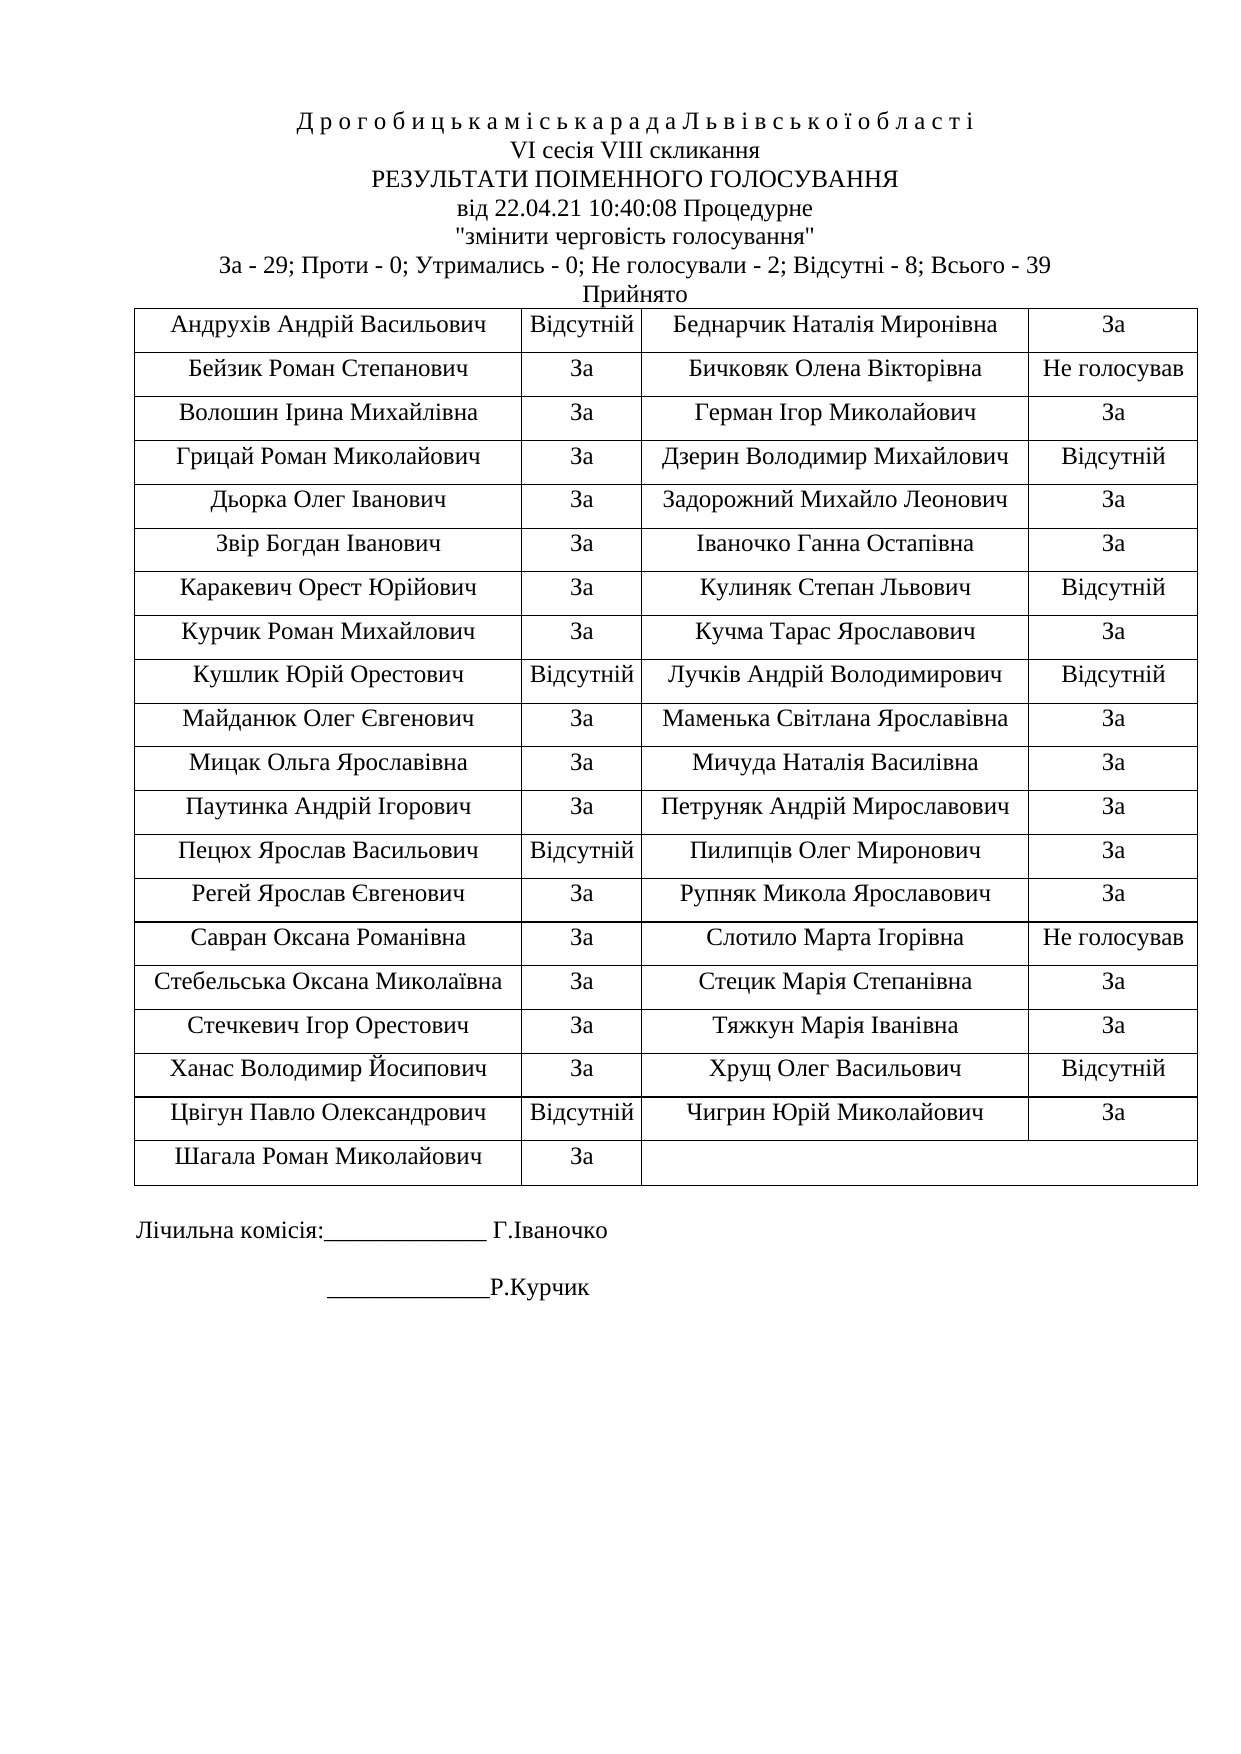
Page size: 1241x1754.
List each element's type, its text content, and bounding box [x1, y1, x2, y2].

table_cell За [1029, 704, 1197, 746]
table_cell За [1029, 397, 1197, 440]
text РЕЗУЛЬТАТИ ПОІМЕННОГО ГОЛОСУВАННЯ [136, 164, 1134, 193]
table_cell За [1029, 791, 1197, 834]
table_cell Кучма Тарас Ярославович [642, 616, 1028, 658]
table_cell Хрущ Олег Васильович [642, 1054, 1028, 1096]
table_cell Стецик Марія Степанівна [642, 966, 1028, 1009]
table_cell Відсутній [522, 1098, 641, 1140]
table_cell За [522, 485, 641, 527]
table_cell За [522, 616, 641, 658]
table_cell За [1029, 879, 1197, 921]
table_cell Маменька Світлана Ярославівна [642, 704, 1028, 746]
table_cell Відсутній [1029, 1054, 1197, 1096]
table_cell За [1029, 966, 1197, 1009]
table_cell Не голосував [1029, 923, 1197, 965]
table_cell Бичковяк Олена Вікторівна [642, 353, 1028, 396]
table_cell Чигрин Юрій Миколайович [642, 1098, 1028, 1140]
table_cell За [522, 791, 641, 834]
table_header За [1029, 309, 1197, 352]
table_cell За [522, 704, 641, 746]
table_cell За [522, 1010, 641, 1052]
text Лічильна комісія:_____________ Г.Іваночко [136, 1215, 1134, 1243]
table_cell Паутинка Андрій Ігорович [135, 791, 521, 834]
table_cell Дьорка Олег Іванович [135, 485, 521, 527]
table_cell Герман Ігор Миколайович [642, 397, 1028, 440]
table_cell Відсутній [1029, 572, 1197, 615]
table_cell Регей Ярослав Євгенович [135, 879, 521, 921]
table_cell Ханас Володимир Йосипович [135, 1054, 521, 1096]
table_cell Бейзик Роман Степанович [135, 353, 521, 396]
table_cell За [522, 353, 641, 396]
table_cell За [1029, 747, 1197, 790]
table_cell За [522, 747, 641, 790]
table_cell Курчик Роман Михайлович [135, 616, 521, 658]
table_cell За [522, 879, 641, 921]
table_cell Лучків Андрій Володимирович [642, 660, 1028, 702]
table_cell Майданюк Олег Євгенович [135, 704, 521, 746]
table_cell За [1029, 1010, 1197, 1052]
table_cell Дзерин Володимир Михайлович [642, 441, 1028, 483]
table_cell За [1029, 485, 1197, 527]
table_header Андрухів Андрій Васильович [135, 309, 521, 352]
table_header Відсутній [522, 309, 641, 352]
table_cell Кулиняк Степан Львович [642, 572, 1028, 615]
table_cell Савран Оксана Романівна [135, 923, 521, 965]
table_cell За [1029, 616, 1197, 658]
text від 22.04.21 10:40:08 Процедурне [136, 193, 1134, 221]
table_cell Рупняк Микола Ярославович [642, 879, 1028, 921]
table_cell Стечкевич Ігор Орестович [135, 1010, 521, 1052]
table_cell Цвігун Павло Олександрович [135, 1098, 521, 1140]
table_cell За [522, 397, 641, 440]
table_cell Відсутній [522, 660, 641, 702]
table_header Беднарчик Наталія Миронівна [642, 309, 1028, 352]
table_cell Стебельська Оксана Миколаївна [135, 966, 521, 1009]
table_cell За [522, 1141, 641, 1185]
text VI сесія VIII скликання [136, 135, 1134, 164]
table_cell Слотило Марта Ігорівна [642, 923, 1028, 965]
text "змінити черговість голосування" [136, 221, 1134, 250]
table_cell За [522, 966, 641, 1009]
table_cell За [522, 529, 641, 571]
table_cell Пилипців Олег Миронович [642, 835, 1028, 877]
text _____________Р.Курчик [136, 1272, 1134, 1301]
table_cell Мичуда Наталія Василівна [642, 747, 1028, 790]
table_cell Не голосував [1029, 353, 1197, 396]
table_cell Пецюх Ярослав Васильович [135, 835, 521, 877]
table_cell Кушлик Юрій Орестович [135, 660, 521, 702]
table_cell Петруняк Андрій Мирославович [642, 791, 1028, 834]
text Д р о г о б и ц ь к а м і с ь к а р а д а Л ь в і в с ь к о ї о б л а с т і [136, 106, 1134, 135]
text За - 29; Проти - 0; Утримались - 0; Не голосували - 2; Відсутні - 8; Всього - 39 [136, 250, 1134, 279]
table_cell За [522, 923, 641, 965]
table_cell За [522, 441, 641, 483]
table_cell Відсутній [1029, 660, 1197, 702]
table_cell Звір Богдан Іванович [135, 529, 521, 571]
table_cell Відсутній [1029, 441, 1197, 483]
table_cell Каракевич Орест Юрійович [135, 572, 521, 615]
table_cell За [1029, 1098, 1197, 1140]
table_cell Волошин Ірина Михайлівна [135, 397, 521, 440]
text Прийнято [136, 279, 1134, 308]
table_cell За [1029, 835, 1197, 877]
table_cell За [1029, 529, 1197, 571]
table_cell [642, 1141, 1197, 1185]
table_cell Мицак Ольга Ярославівна [135, 747, 521, 790]
table_cell Відсутній [522, 835, 641, 877]
table_cell За [522, 572, 641, 615]
table_cell Грицай Роман Миколайович [135, 441, 521, 483]
table_cell Задорожний Михайло Леонович [642, 485, 1028, 527]
table_cell Шагала Роман Миколайович [135, 1141, 521, 1185]
table_cell Іваночко Ганна Остапівна [642, 529, 1028, 571]
table_cell За [522, 1054, 641, 1096]
table_cell Тяжкун Марія Іванівна [642, 1010, 1028, 1052]
